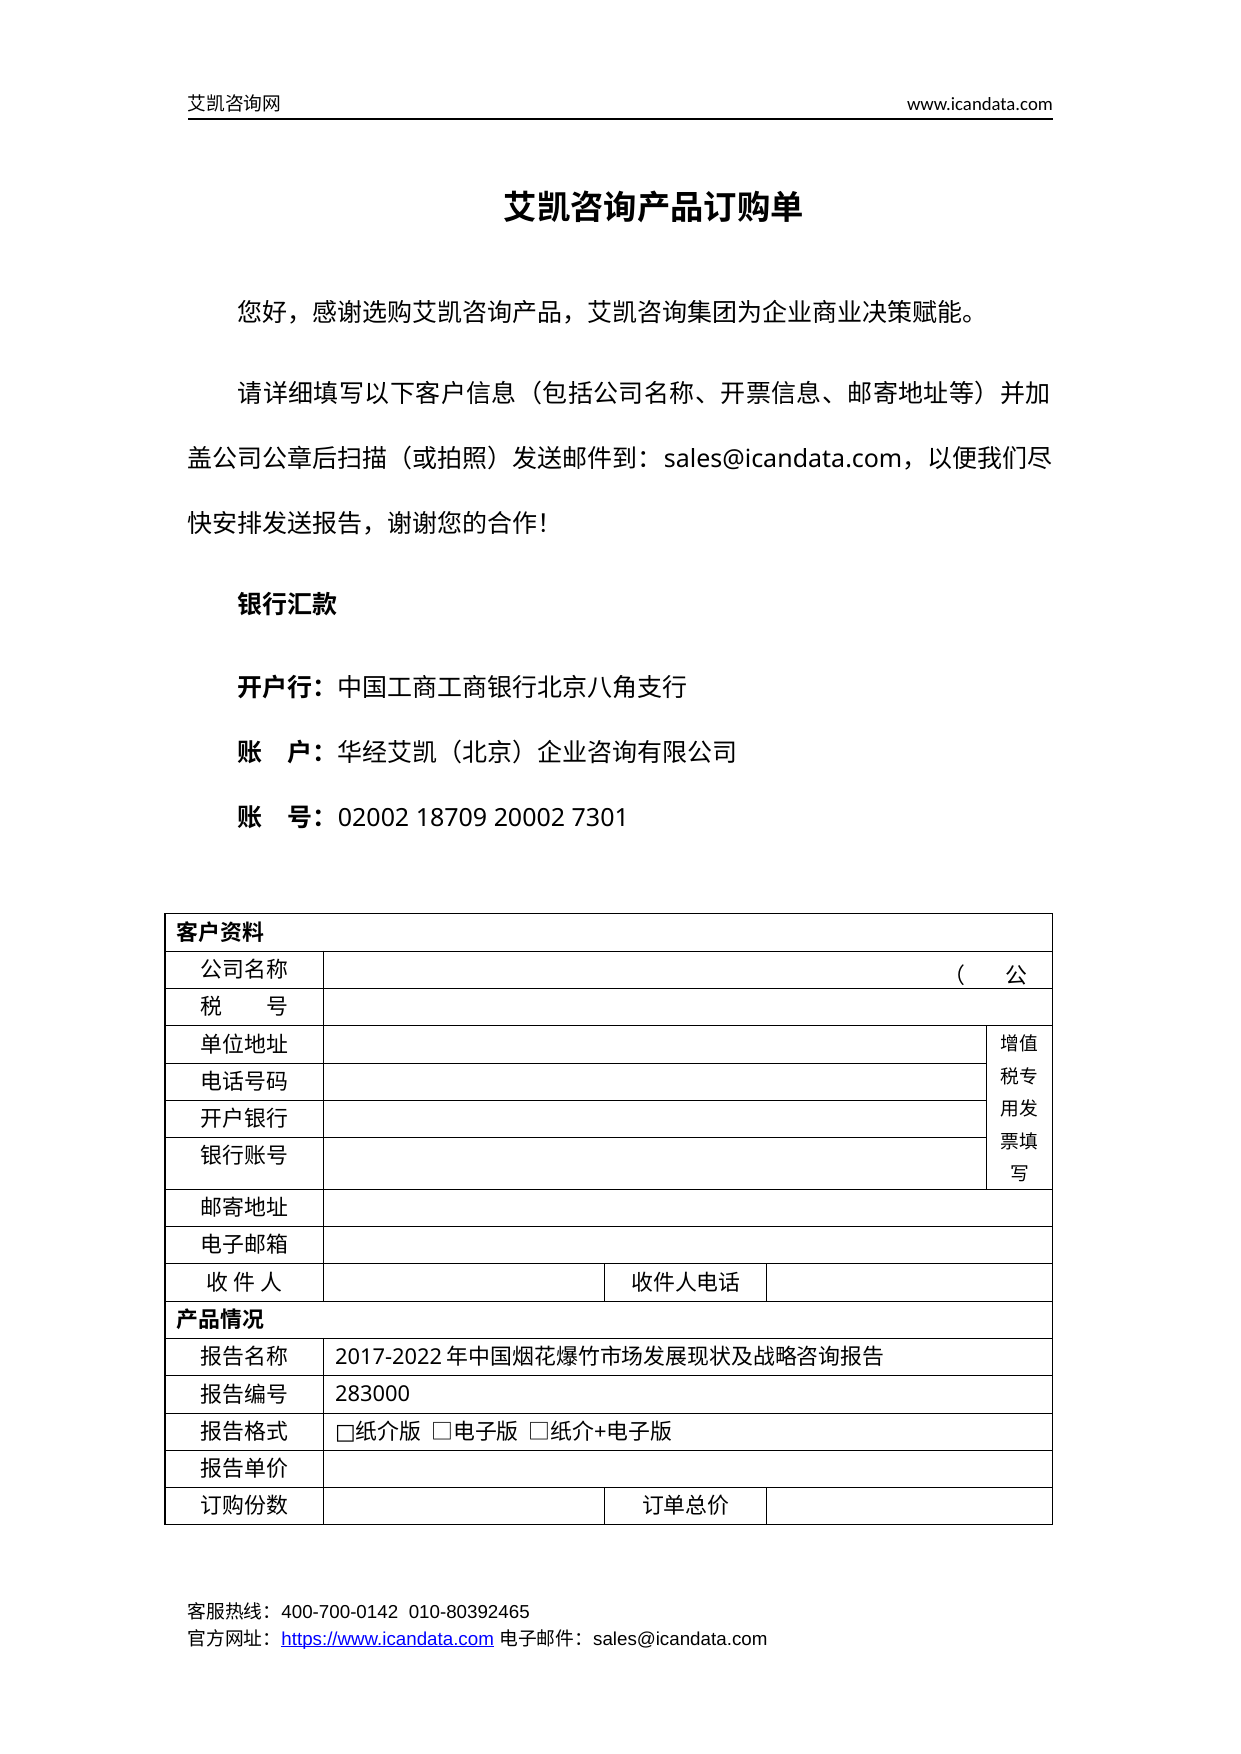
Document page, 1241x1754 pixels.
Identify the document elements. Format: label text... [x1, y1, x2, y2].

table_cell 电话号码 [166, 1064, 323, 1100]
table_cell [767, 1488, 1052, 1524]
text 账 户：华经艾凯（北京）企业咨询有限公司 [187, 718, 1053, 783]
text 艾凯咨询产品订购单 [187, 172, 1053, 237]
table_cell 公司名称 [166, 952, 323, 988]
text 您好，感谢选购艾凯咨询产品，艾凯咨询集团为企业商业决策赋能。 [187, 278, 1053, 343]
table_cell 报告编号 [166, 1376, 323, 1412]
table_cell [324, 952, 1052, 988]
table_cell 产品情况 [166, 1302, 1052, 1338]
table_cell [324, 989, 1052, 1025]
table_cell 税 号 [166, 989, 323, 1025]
table_cell 收件人电话 [605, 1264, 766, 1301]
table_cell 收 件 人 [166, 1264, 323, 1301]
table_cell 283000 [324, 1376, 1052, 1412]
table_cell [767, 1264, 1052, 1301]
table_cell [324, 1451, 1052, 1487]
table_cell 电子邮箱 [166, 1227, 323, 1263]
table_cell [324, 1488, 604, 1524]
table_cell [324, 1138, 986, 1189]
table_cell 报告格式 [166, 1414, 323, 1450]
table_cell 报告名称 [166, 1339, 323, 1375]
table_header 客户资料 [166, 914, 1052, 951]
table_cell 增值税专用发票填写 [987, 1026, 1052, 1189]
table_cell [324, 1101, 986, 1137]
table_cell 订单总价 [605, 1488, 766, 1524]
table_cell [324, 1026, 986, 1062]
table_cell □纸介版 □电子版 □纸介+电子版 [324, 1414, 1052, 1450]
table_cell 订购份数 [166, 1488, 323, 1524]
table_cell 单位地址 [166, 1026, 323, 1062]
table_cell [324, 1227, 1052, 1263]
text 请详细填写以下客户信息（包括公司名称、开票信息、邮寄地址等）并加盖公司公章后扫描（或拍照）发送邮件到：sales@icandata.com，以便我们尽快安排发送报告，谢谢您的合作！ [187, 359, 1053, 554]
table_cell [324, 1264, 604, 1301]
table_cell [324, 1190, 1052, 1226]
table_cell 2017-2022年中国烟花爆竹市场发展现状及战略咨询报告 [324, 1339, 1052, 1375]
table_cell [324, 1064, 986, 1100]
text 账 号：02002 18709 20002 7301 [187, 783, 1053, 848]
table_cell 开户银行 [166, 1101, 323, 1137]
text 开户行：中国工商工商银行北京八角支行 [187, 653, 1053, 718]
text 银行汇款 [187, 570, 1053, 635]
table_cell 银行账号 [166, 1138, 323, 1189]
table_cell 报告单价 [166, 1451, 323, 1487]
table_cell 邮寄地址 [166, 1190, 323, 1226]
